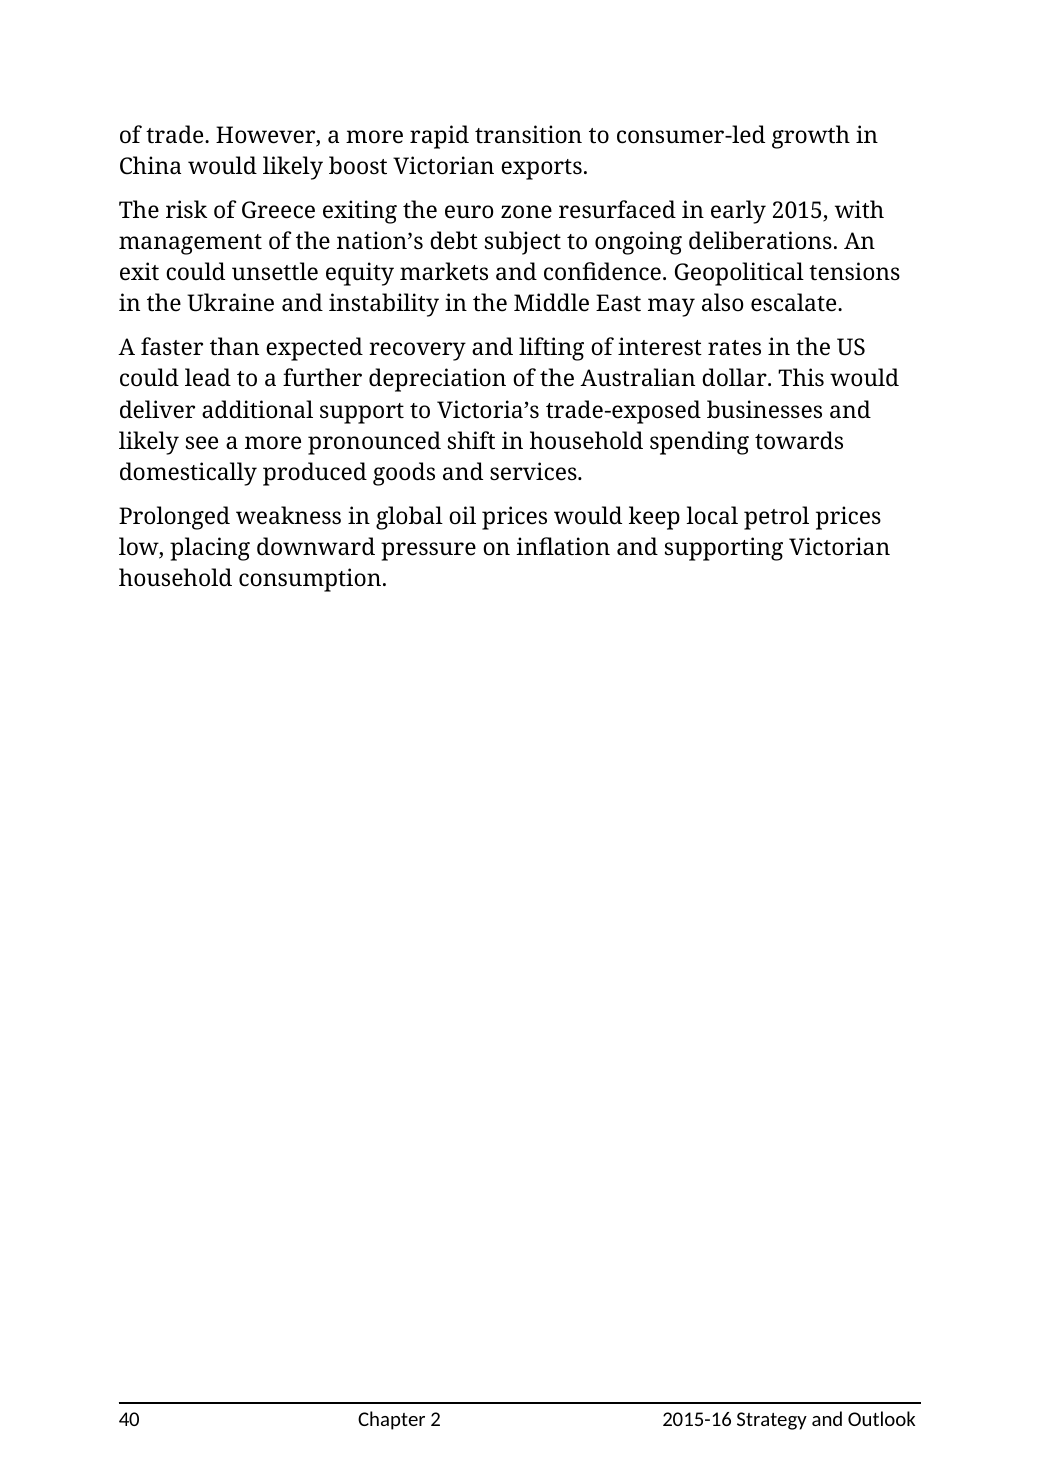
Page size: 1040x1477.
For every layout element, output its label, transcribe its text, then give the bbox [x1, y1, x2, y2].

text The risk of Greece exiting the euro zone resurfaced in early 2015, with management of the nation’s debt subject to ongoing deliberations. An exit could unsettle equity markets and confidence. Geopolitical tensions in the Ukraine and instability in the Middle East may also escalate. [118, 193, 921, 318]
text Prolonged weakness in global oil prices would keep local petrol prices low, placing downward pressure on inflation and supporting Victorian household consumption. [118, 500, 921, 593]
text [118, 118, 921, 181]
text A faster than expected recovery and lifting of interest rates in the US could lead to a further depreciation of the Australian dollar. This would deliver additional support to Victoria’s trade-exposed businesses and likely see a more pronounced shift in household spending towards domestically produced goods and services. [118, 331, 921, 487]
